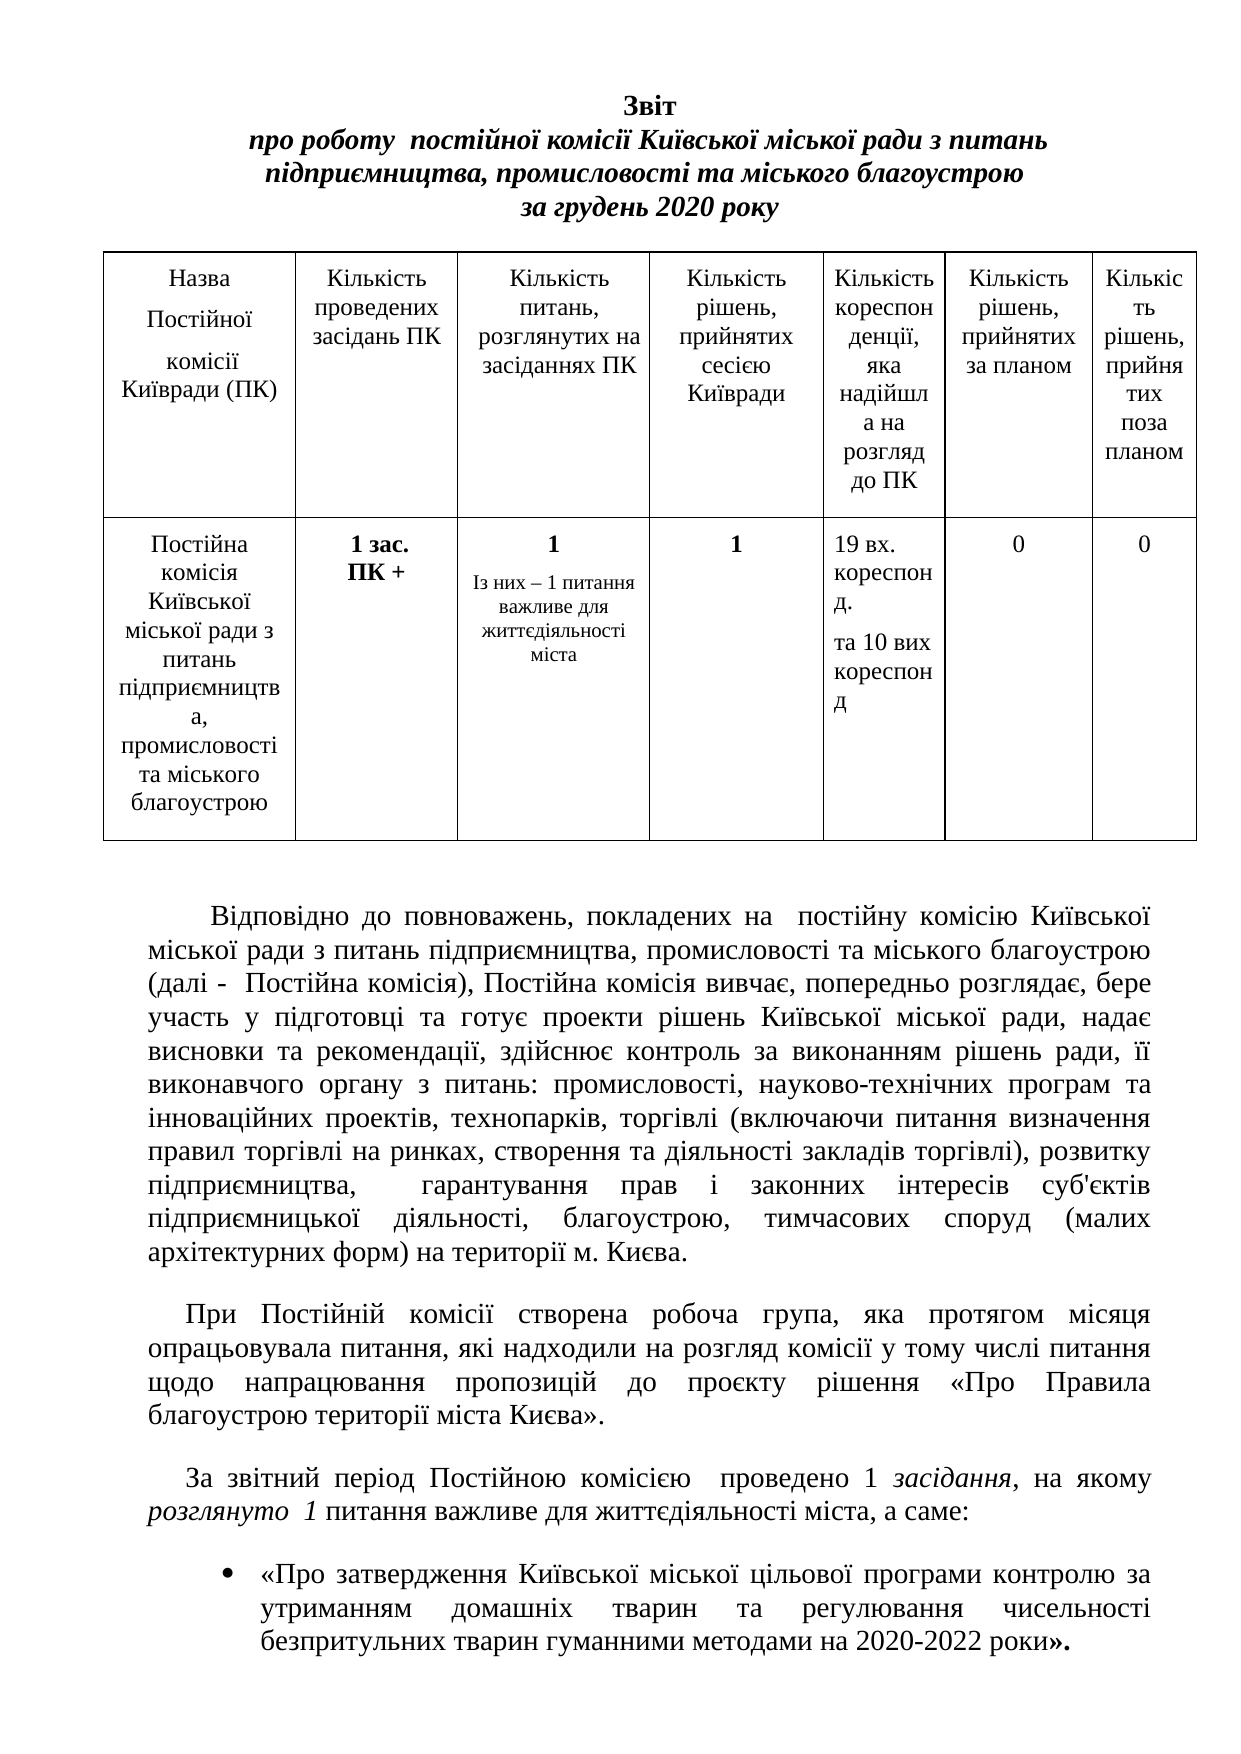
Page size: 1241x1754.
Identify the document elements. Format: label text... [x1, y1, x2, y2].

table_cell 19 вх. кореспонд. та 10 вих кореспонд [824, 518, 944, 839]
table_header Кількість проведених засідань ПК [296, 253, 457, 517]
table_header Кількість рішень, прийнятих сесією Київради [650, 253, 823, 517]
table_header Назва Постійної комісії Київради (ПК) [104, 253, 295, 517]
text За звітний період Постійною комісією проведено 1 засідання, на якому розглянуто 1 питання важливе для життєдіяльності міста, а саме: [148, 1460, 1152, 1527]
table_cell 1 [650, 518, 823, 839]
table_cell 1 Із них – 1 питання важливе для життєдіяльності міста [458, 518, 649, 839]
table_header Кількість рішень, прийнятих поза планом [1093, 253, 1196, 517]
table_cell 1 зас. ПК + [296, 518, 457, 839]
table_header Кількість питань, розглянутих на засіданнях ПК [458, 253, 649, 517]
table_cell 0 [946, 518, 1092, 839]
table_cell Постійна комісія Київської міської ради з питань підприємництва, промисловості та міського благоустрою [104, 518, 295, 839]
text Відповідно до повноважень, покладених на постійну комісію Київської міської ради з питань підприємництва, промисловості та міського благоустрою (далі - Постійна комісія), Постійна комісія вивчає, попередньо розглядає, бере участь у підготовці та готує проекти рішень Київської міської ради, надає висновки та рекомендації, здійснює контроль за виконанням рішень ради, її виконавчого органу з питань: промисловості, науково-технічних програм та інноваційних проектів, технопарків, торгівлі (включаючи питання визначення правил торгівлі на ринках, створення та діяльності закладів торгівлі), розвитку підприємництва, гарантування прав і законних інтересів суб'єктів підприємницької діяльності, благоустрою, тимчасових споруд (малих архітектурних форм) на території м. Києва. [148, 898, 1152, 1267]
text про роботу постійної комісії Київської міської ради з питань підприємництва, промисловості та міського благоустрою за грудень 2020 року [148, 122, 1152, 223]
table_cell 0 [1093, 518, 1196, 839]
table_header Кількість кореспонденції, яка надійшла на розгляд до ПК [824, 253, 944, 517]
text Звіт [148, 88, 1152, 122]
table_header Кількість рішень, прийнятих за планом [946, 253, 1092, 517]
text При Постійній комісії створена робоча група, яка протягом місяця опрацьовувала питання, які надходили на розгляд комісії у тому числі питання щодо напрацювання пропозицій до проєкту рішення «Про Правила благоустрою території міста Києва». [148, 1297, 1152, 1431]
list «Про затвердження Київської міської цільової програми контролю за утриманням домашніх тварин та регулювання чисельності безпритульних тварин гуманними методами на 2020-2022 роки». [223, 1556, 1152, 1657]
